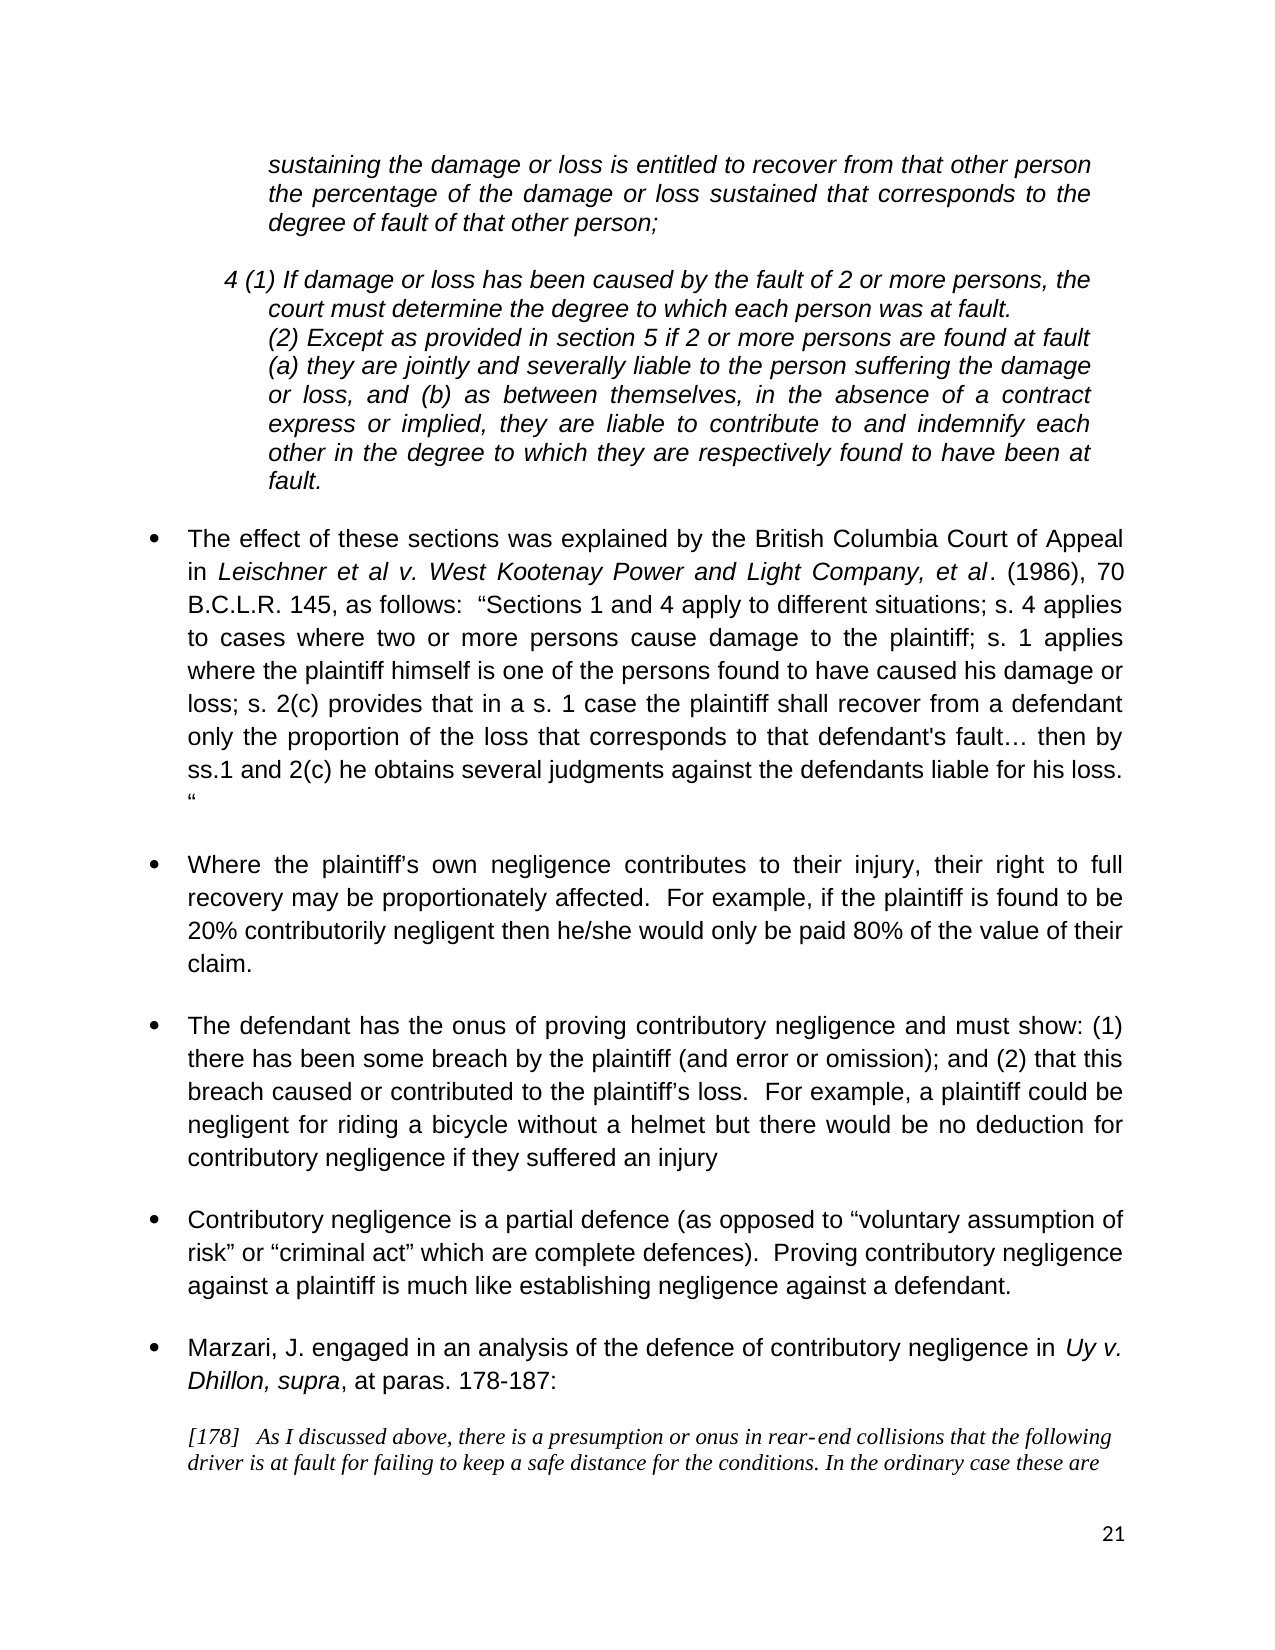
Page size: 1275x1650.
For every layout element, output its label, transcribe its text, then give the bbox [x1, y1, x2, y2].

list (2) Except as provided in section 5 if 2 or more persons are found at fault (a) they are jointly and severally liable to the person suffering the damage or loss, and (b) as between themselves, in the absence of a contract express or implied, they are liable to contribute to and indemnify each other in the degree to which they are respectively found to have been at fault. [268, 322, 1095, 495]
list Contributory negligence is a partial defence (as opposed to “voluntary assumption of risk” or “criminal act” which are complete defences). Proving contributory negligence against a plaintiff is much like establishing negligence against a defendant. [150, 1205, 1125, 1299]
list Marzari, J. engaged in an analysis of the defence of contributory negligence in Uy v. Dhillon, supra, at paras. 178-187: [150, 1333, 1125, 1394]
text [187, 1423, 1125, 1476]
list Where the plaintiff’s own negligence contributes to their injury, their right to full recovery may be proportionately affected. For example, if the plaintiff is found to be 20% contributorily negligent then he/she would only be paid 80% of the value of their claim. [150, 850, 1125, 978]
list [268, 150, 1095, 236]
list The defendant has the onus of proving contributory negligence and must show: (1) there has been some breach by the plaintiff (and error or omission); and (2) that this breach caused or contributed to the plaintiff’s loss. For example, a plaintiff could be negligent for riding a bicycle without a helmet but there would be no deduction for contributory negligence if they suffered an injury [150, 1011, 1125, 1172]
list The effect of these sections was explained by the British Columbia Court of Appeal in Leischner et al v. West Kootenay Power and Light Company, et al. (1986), 70 B.C.L.R. 145, as follows: “Sections 1 and 4 apply to different situations; s. 4 applies to cases where two or more persons cause damage to the plaintiff; s. 1 applies where the plaintiff himself is one of the persons found to have caused his damage or loss; s. 2(c) provides that in a s. 1 case the plaintiff shall recover from a defendant only the proportion of the loss that corresponds to that defendant's fault… then by ss.1 and 2(c) he obtains several judgments against the defendants liable for his loss. “ [150, 524, 1125, 817]
list 4 (1) If damage or loss has been caused by the fault of 2 or more persons, the court must determine the degree to which each person was at fault. [224, 265, 1095, 322]
